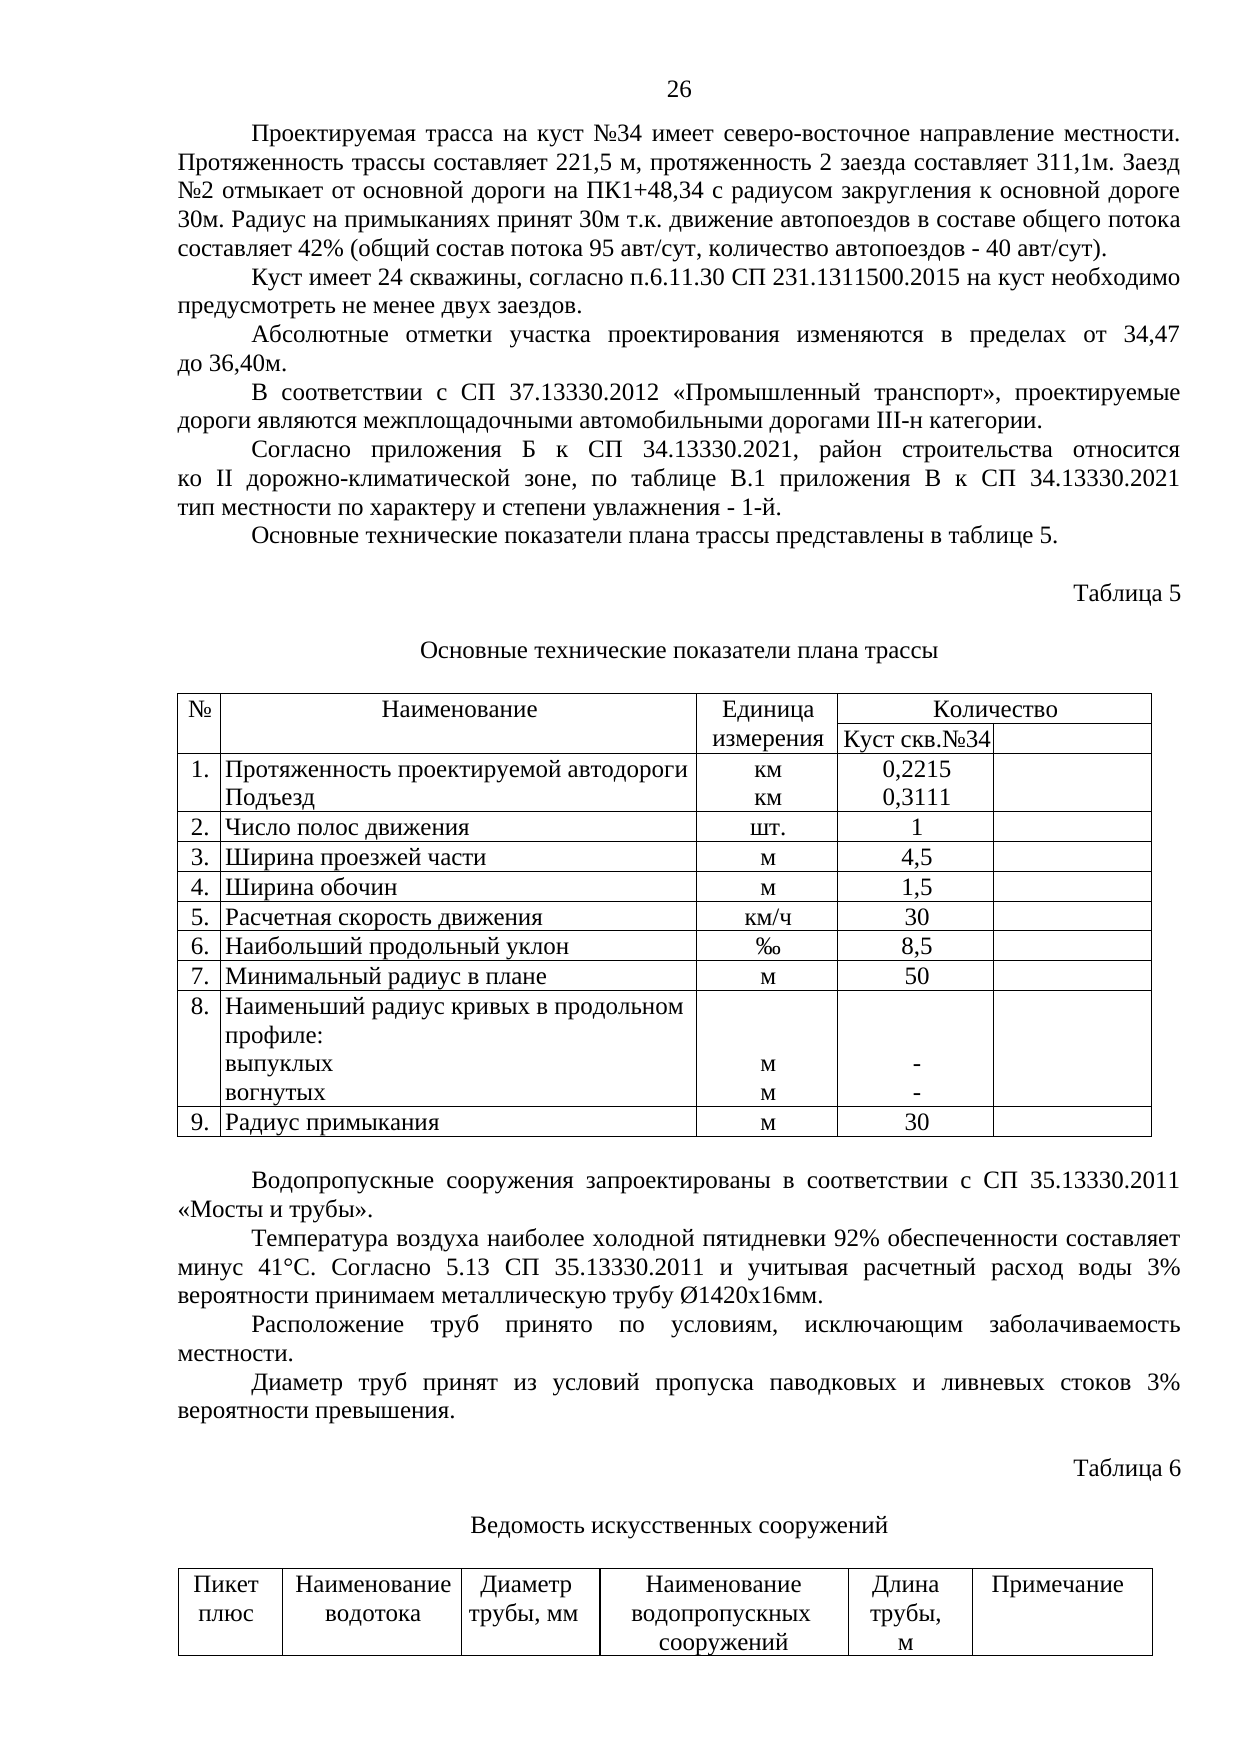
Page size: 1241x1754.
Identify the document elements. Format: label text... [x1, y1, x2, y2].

table_header Длина трубы, м [849, 1569, 972, 1655]
table_header Наименование [221, 694, 696, 753]
table_cell 1,5 [838, 872, 993, 901]
table_cell Куст скв.№34 [838, 724, 993, 753]
table_cell Hаибольший продольный уклон [221, 931, 696, 960]
text Согласно приложения Б к СП 34.13330.2021, район строительства относится ко II дорожно-климатической зоне, по таблице В.1 приложения В к СП 34.13330.2021 тип местности по характеру и степени увлажнения - 1-й. [177, 434, 1181, 521]
text Таблица 6 [177, 1453, 1181, 1482]
table_cell м [697, 872, 837, 901]
table_cell [994, 991, 1151, 1106]
table_cell [994, 1107, 1151, 1136]
table_cell 1. [178, 754, 220, 811]
table_cell 30 [838, 1107, 993, 1136]
table_header Наименование водопропускных сооружений [601, 1569, 848, 1655]
text Проектируемая трасса на куст №34 имеет северо-восточное направление местности. Протяженность трассы составляет 221,5 м, протяженность 2 заезда составляет 311,1м. Заезд №2 отмыкает от основной дороги на ПК1+48,34 с радиусом закругления к основной дороге 30м. Радиус на примыканиях принят 30м т.к. движение автопоездов в составе общего потока составляет 42% (общий состав потока 95 авт/сут, количество автопоездов - 40 авт/сут). [177, 118, 1181, 262]
text Основные технические показатели плана трассы [177, 636, 1181, 664]
table_cell [994, 931, 1151, 960]
table_cell [994, 902, 1151, 930]
table_cell 4. [178, 872, 220, 901]
text Ведомость искусственных сооружений [177, 1511, 1181, 1539]
table_header № [178, 694, 220, 753]
table_cell м [697, 1107, 837, 1136]
table_cell м [697, 842, 837, 871]
table_cell - - [838, 991, 993, 1106]
table_cell 6. [178, 931, 220, 960]
text Таблица 5 [177, 578, 1181, 607]
text Основные технические показатели плана трассы представлены в таблице 5. [177, 521, 1181, 549]
table_cell м м [697, 991, 837, 1106]
table_cell 5. [178, 902, 220, 930]
table_cell Число полос движения [221, 812, 696, 841]
table_cell км/ч [697, 902, 837, 930]
table_cell 30 [838, 902, 993, 930]
table_cell Расчетная скорость движения [221, 902, 696, 930]
table_cell шт. [697, 812, 837, 841]
table_cell 8,5 [838, 931, 993, 960]
table_cell 7. [178, 961, 220, 990]
text Куст имеет 24 скважины, согласно п.6.11.30 СП 231.1311500.2015 на куст необходимо предусмотреть не менее двух заездов. [177, 262, 1181, 319]
table_cell Протяженность проектируемой автодороги Подъезд [221, 754, 696, 811]
text Абсолютные отметки участка проектирования изменяются в пределах от 34,47 до 36,40м. [177, 319, 1181, 377]
table_cell 4,5 [838, 842, 993, 871]
table_cell км км [697, 754, 837, 811]
table_header Пикет плюс [179, 1569, 282, 1655]
text Температура воздуха наиболее холодной пятидневки 92% обеспеченности составляет минус 41°С. Согласно 5.13 СП 35.13330.2011 и учитывая расчетный расход воды 3% вероятности принимаем металлическую трубу Ø1420х16мм. [177, 1223, 1181, 1309]
table_cell Hаименьший радиус кривых в продольном профиле: выпуклых вогнутых [221, 991, 696, 1106]
table_cell 1 [838, 812, 993, 841]
table_header Единица измерения [697, 694, 837, 753]
table_cell [994, 754, 1151, 811]
table_cell 3. [178, 842, 220, 871]
table_cell [994, 961, 1151, 990]
table_cell [994, 842, 1151, 871]
table_cell [994, 812, 1151, 841]
table_header Диаметр трубы, мм [462, 1569, 599, 1655]
table_cell ‰ [697, 931, 837, 960]
table_cell 50 [838, 961, 993, 990]
text В соответствии с СП 37.13330.2012 «Промышленный транспорт», проектируемые дороги являются межплощадочными автомобильными дорогами III-н категории. [177, 377, 1181, 434]
table_cell м [697, 961, 837, 990]
table_cell 0,2215 0,3111 [838, 754, 993, 811]
table_cell 8. [178, 991, 220, 1106]
table_cell [994, 872, 1151, 901]
table_header Количество [838, 694, 1151, 723]
table_cell Минимальный радиус в плане [221, 961, 696, 990]
table_cell 9. [178, 1107, 220, 1136]
table_cell [994, 724, 1151, 753]
text Водопропускные сооружения запроектированы в соответствии с СП 35.13330.2011 «Мосты и трубы». [177, 1166, 1181, 1223]
text Расположение труб принято по условиям, исключающим заболачиваемость местности. [177, 1309, 1181, 1367]
text Диаметр труб принят из условий пропуска паводковых и ливневых стоков 3% вероятности превышения. [177, 1367, 1181, 1424]
table_cell Ширина обочин [221, 872, 696, 901]
table_cell Ширина проезжей части [221, 842, 696, 871]
table_cell Радиус примыкания [221, 1107, 696, 1136]
table_header Примечание [973, 1569, 1152, 1655]
table_cell 2. [178, 812, 220, 841]
table_header Наименование водотока [283, 1569, 461, 1655]
